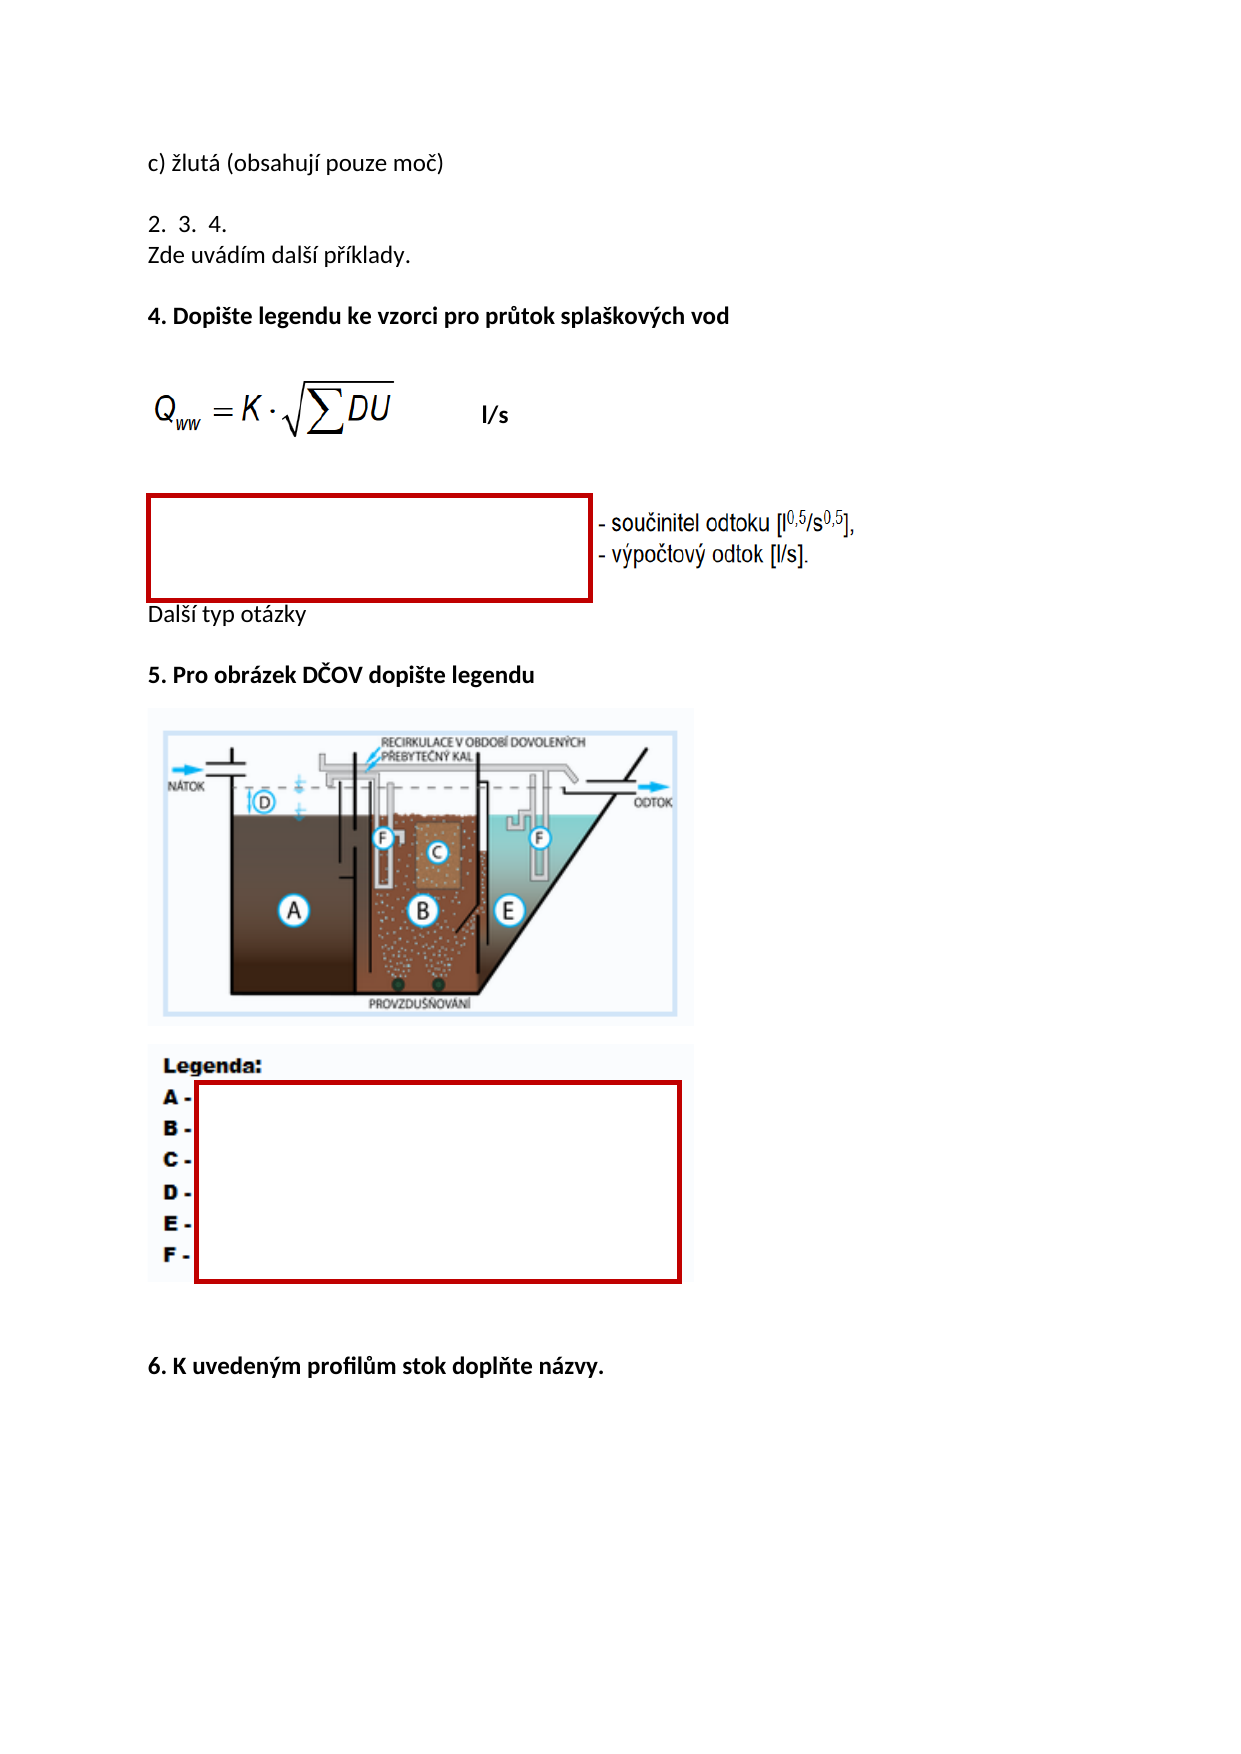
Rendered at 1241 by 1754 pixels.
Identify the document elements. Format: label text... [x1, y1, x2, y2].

text 4. Dopište legendu ke vzorci pro průtok splaškových vod [148, 300, 1093, 331]
text l/s [457, 399, 1093, 430]
picture [147, 363, 457, 444]
text Zde uvádím další příklady. [148, 239, 1093, 270]
text 5. Pro obrázek DČOV dopište legendu [148, 659, 1093, 689]
picture [147, 708, 694, 1026]
text Další typ otázky [148, 598, 1093, 628]
text c) žlutá (obsahují pouze moč) [148, 148, 1093, 178]
text 2. 3. 4. [148, 209, 1093, 239]
text 6. K uvedeným profilům stok doplňte názvy. [148, 1350, 1093, 1381]
picture [147, 1044, 694, 1282]
picture [475, 460, 889, 603]
